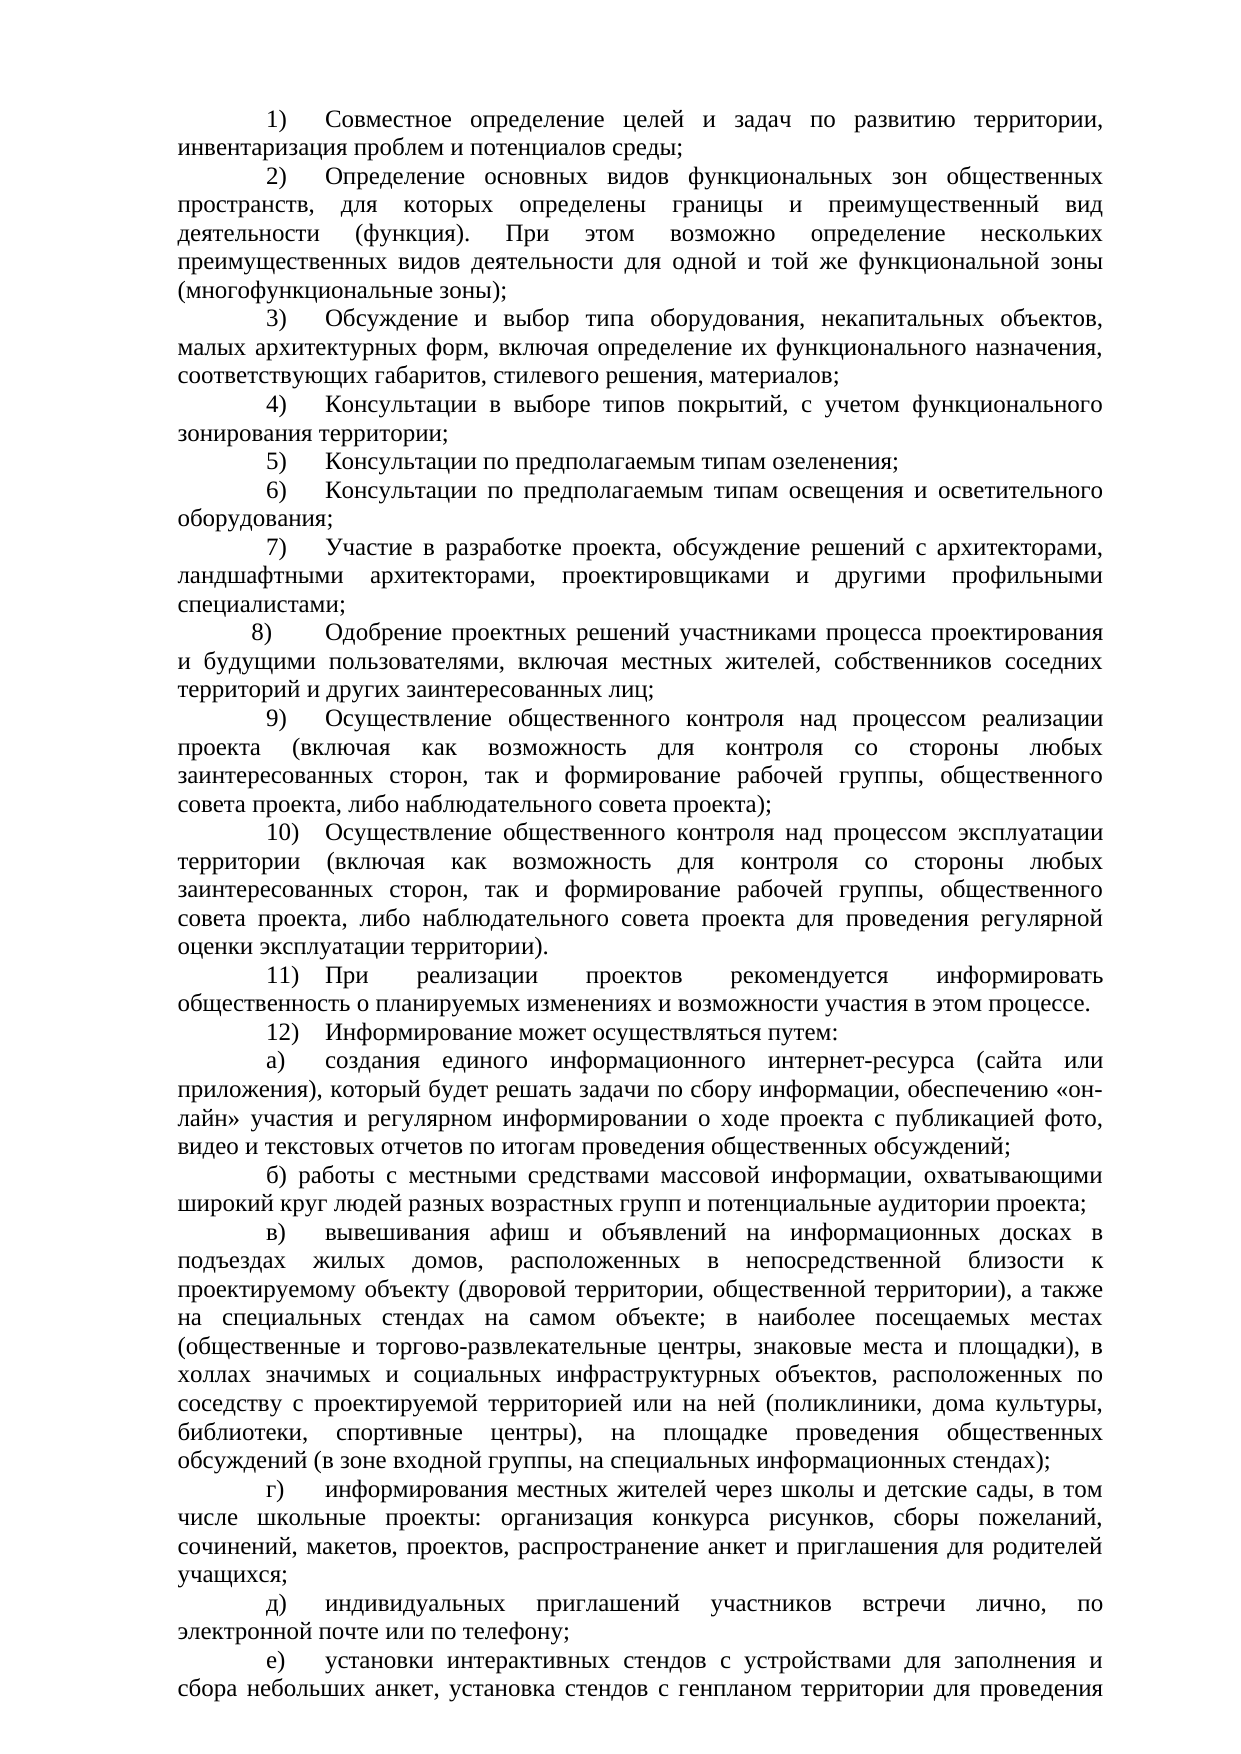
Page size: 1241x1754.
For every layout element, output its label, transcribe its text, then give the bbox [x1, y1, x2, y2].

list Консультации по предполагаемым типам освещения и осветительного оборудования; [177, 475, 1104, 532]
text б) работы с местными средствами массовой информации, охватывающими широкий круг людей разных возрастных групп и потенциальные аудитории проекта; [177, 1160, 1104, 1217]
list Консультации по предполагаемым типам озеленения; [177, 447, 1152, 475]
list При реализации проектов рекомендуется информировать общественность о планируемых изменениях и возможности участия в этом процессе. [177, 961, 1104, 1018]
list Осуществление общественного контроля над процессом эксплуатации территории (включая как возможность для контроля со стороны любых заинтересованных сторон, так и формирование рабочей группы, общественного совета проекта, либо наблюдательного совета проекта для проведения регулярной оценки эксплуатации территории). [177, 818, 1104, 961]
text в) вывешивания афиш и объявлений на информационных досках в подъездах жилых домов, расположенных в непосредственной близости к проектируемому объекту (дворовой территории, общественной территории), а также на специальных стендах на самом объекте; в наиболее посещаемых местах (общественные и торгово-развлекательные центры, знаковые места и площадки), в холлах значимых и социальных инфраструктурных объектов, расположенных по соседству с проектируемой территорией или на ней (поликлиники, дома культуры, библиотеки, спортивные центры), на площадке проведения общественных обсуждений (в зоне входной группы, на специальных информационных стендах); [177, 1217, 1104, 1474]
list Определение основных видов функциональных зон общественных пространств, для которых определены границы и преимущественный вид деятельности (функция). При этом возможно определение нескольких преимущественных видов деятельности для одной и той же функциональной зоны (многофункциональные зоны); [177, 161, 1104, 304]
text г) информирования местных жителей через школы и детские сады, в том числе школьные проекты: организация конкурса рисунков, сборы пожеланий, сочинений, макетов, проектов, распространение анкет и приглашения для родителей учащихся; [177, 1474, 1104, 1588]
text а) создания единого информационного интернет-ресурса (сайта или приложения), который будет решать задачи по сбору информации, обеспечению «он-лайн» участия и регулярном информировании о ходе проекта с публикацией фото, видео и текстовых отчетов по итогам проведения общественных обсуждений; [177, 1046, 1104, 1160]
text д) индивидуальных приглашений участников встречи лично, по электронной почте или по телефону; [177, 1588, 1104, 1646]
list Информирование может осуществляться путем: [177, 1018, 1152, 1046]
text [177, 1646, 1104, 1703]
list Консультации в выборе типов покрытий, с учетом функционального зонирования территории; [177, 390, 1104, 447]
list Участие в разработке проекта, обсуждение решений с архитекторами, ландшафтными архитекторами, проектировщиками и другими профильными специалистами; [177, 532, 1104, 618]
list Осуществление общественного контроля над процессом реализации проекта (включая как возможность для контроля со стороны любых заинтересованных сторон, так и формирование рабочей группы, общественного совета проекта, либо наблюдательного совета проекта); [177, 704, 1104, 818]
list Одобрение проектных решений участниками процесса проектирования и будущими пользователями, включая местных жителей, собственников соседних территорий и других заинтересованных лиц; [177, 618, 1104, 704]
list Совместное определение целей и задач по развитию территории, инвентаризация проблем и потенциалов среды; [177, 104, 1104, 161]
list Обсуждение и выбор типа оборудования, некапитальных объектов, малых архитектурных форм, включая определение их функционального назначения, соответствующих габаритов, стилевого решения, материалов; [177, 304, 1104, 390]
